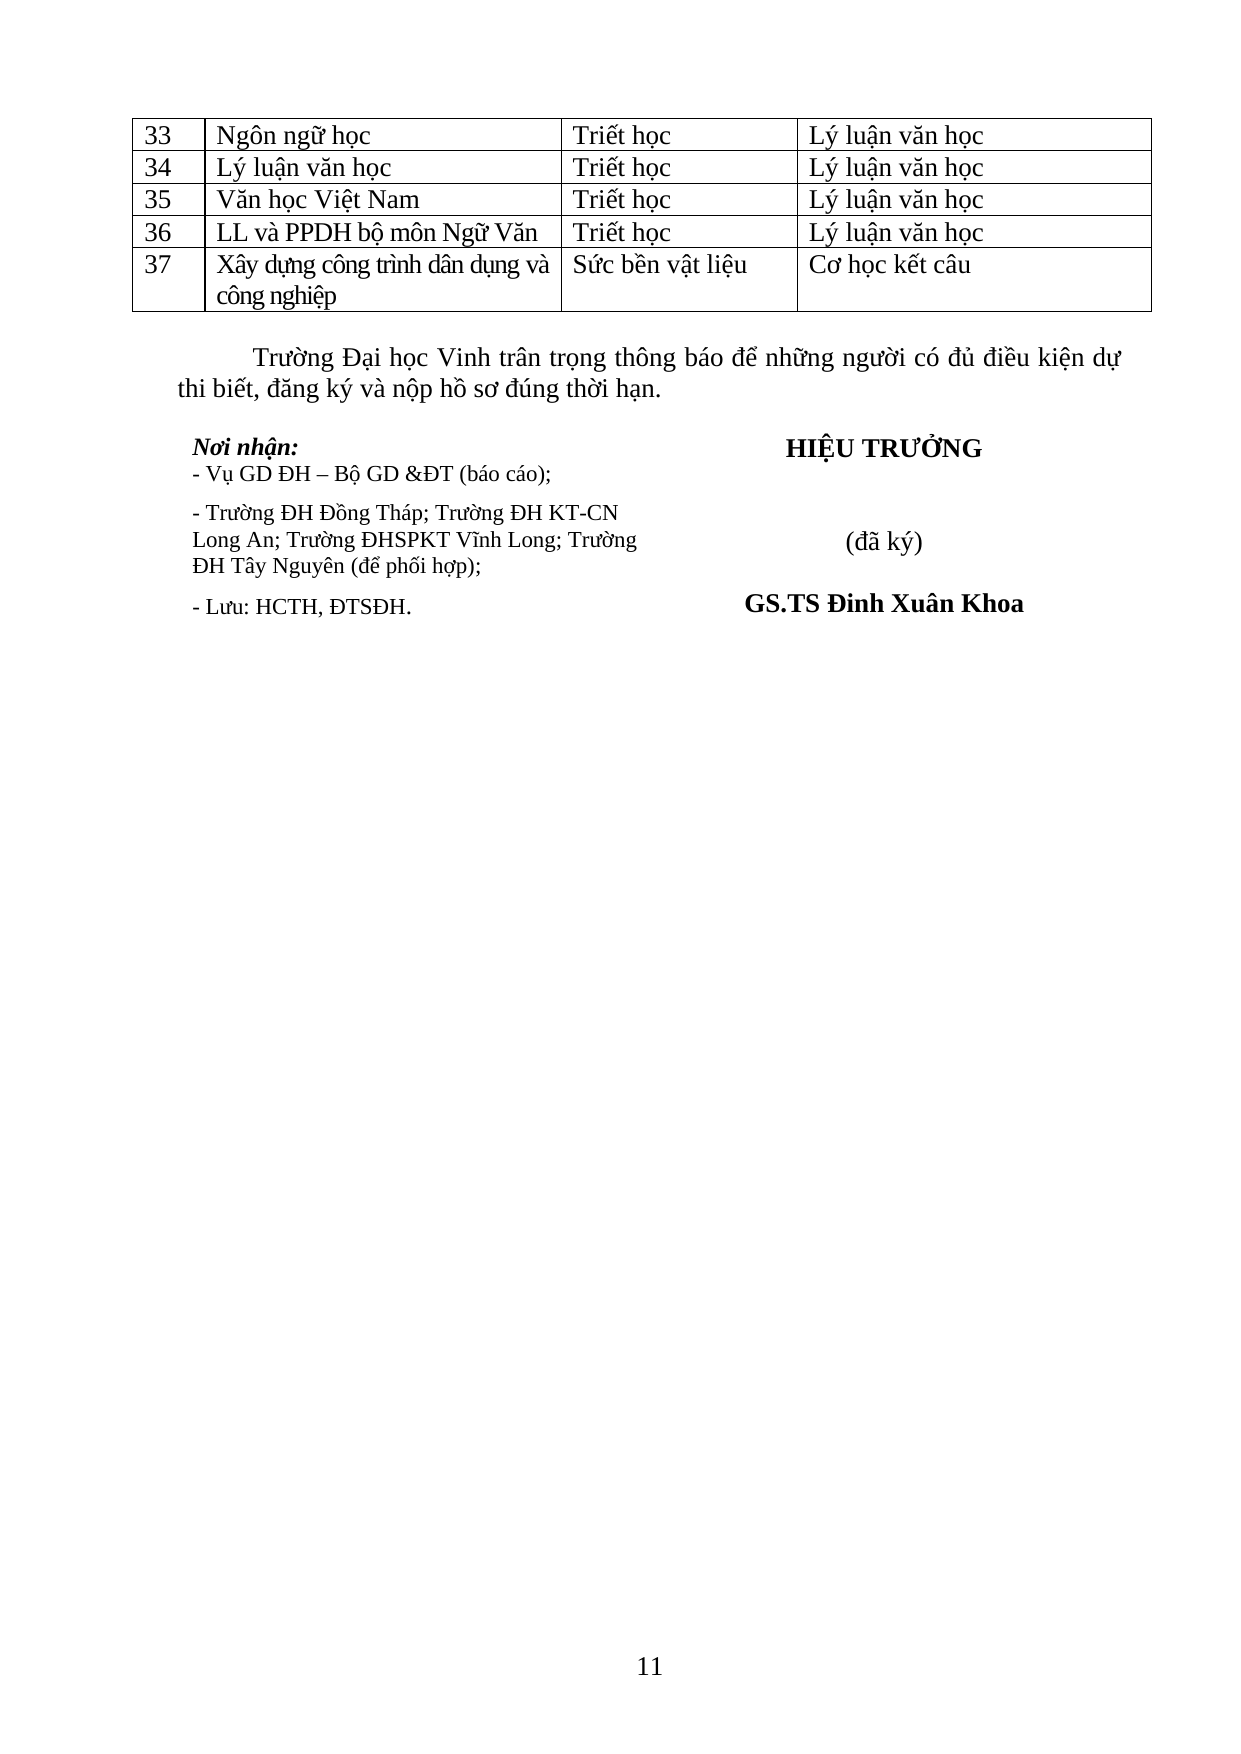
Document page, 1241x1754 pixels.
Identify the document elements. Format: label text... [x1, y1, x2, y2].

table_header Nơi nhận: - Vụ GD ĐH – Bộ GD &ĐT (báo cáo); - Trường ĐH Đồng Tháp; Trường ĐH KT-CN Long An; Trường ĐHSPKT Vĩnh Long; Trường ĐH Tây Nguyên (để phối hợp); - Lưu: HCTH, ĐTSĐH. [181, 432, 649, 619]
table_cell Triết học [562, 151, 797, 183]
table_header HIỆU TRƯỞNG (đã ký) GS.TS Đinh Xuân Khoa [650, 432, 1118, 619]
table_cell 33 [133, 119, 204, 150]
table_cell Lý luận văn học [798, 184, 1151, 215]
table_cell 37 [133, 248, 204, 311]
table_cell Lý luận văn học [798, 151, 1151, 183]
table_cell Văn học Việt Nam [206, 184, 561, 215]
table_cell 35 [133, 184, 204, 215]
table_cell Lý luận văn học [798, 216, 1151, 247]
table_cell Sức bền vật liệu [562, 248, 797, 311]
table_cell 36 [133, 216, 204, 247]
table_cell Lý luận văn học [206, 151, 561, 183]
table_cell Triết học [562, 119, 797, 150]
table_cell LL và PPDH bộ môn Ngữ Văn [206, 216, 561, 247]
table_cell Triết học [562, 216, 797, 247]
table_cell Xây dựng công trình dân dụng và công nghiệp [206, 248, 561, 311]
table_cell Triết học [562, 184, 797, 215]
table_cell Ngôn ngữ học [206, 119, 561, 150]
text Trường Đại học Vinh trân trọng thông báo để những người có đủ điều kiện dự thi biết, đăng ký và nộp hồ sơ đúng thời hạn. [177, 341, 1122, 403]
table_cell Cơ học kết câu [798, 248, 1151, 311]
table_cell Lý luận văn học [798, 119, 1151, 150]
table_cell 34 [133, 151, 204, 183]
